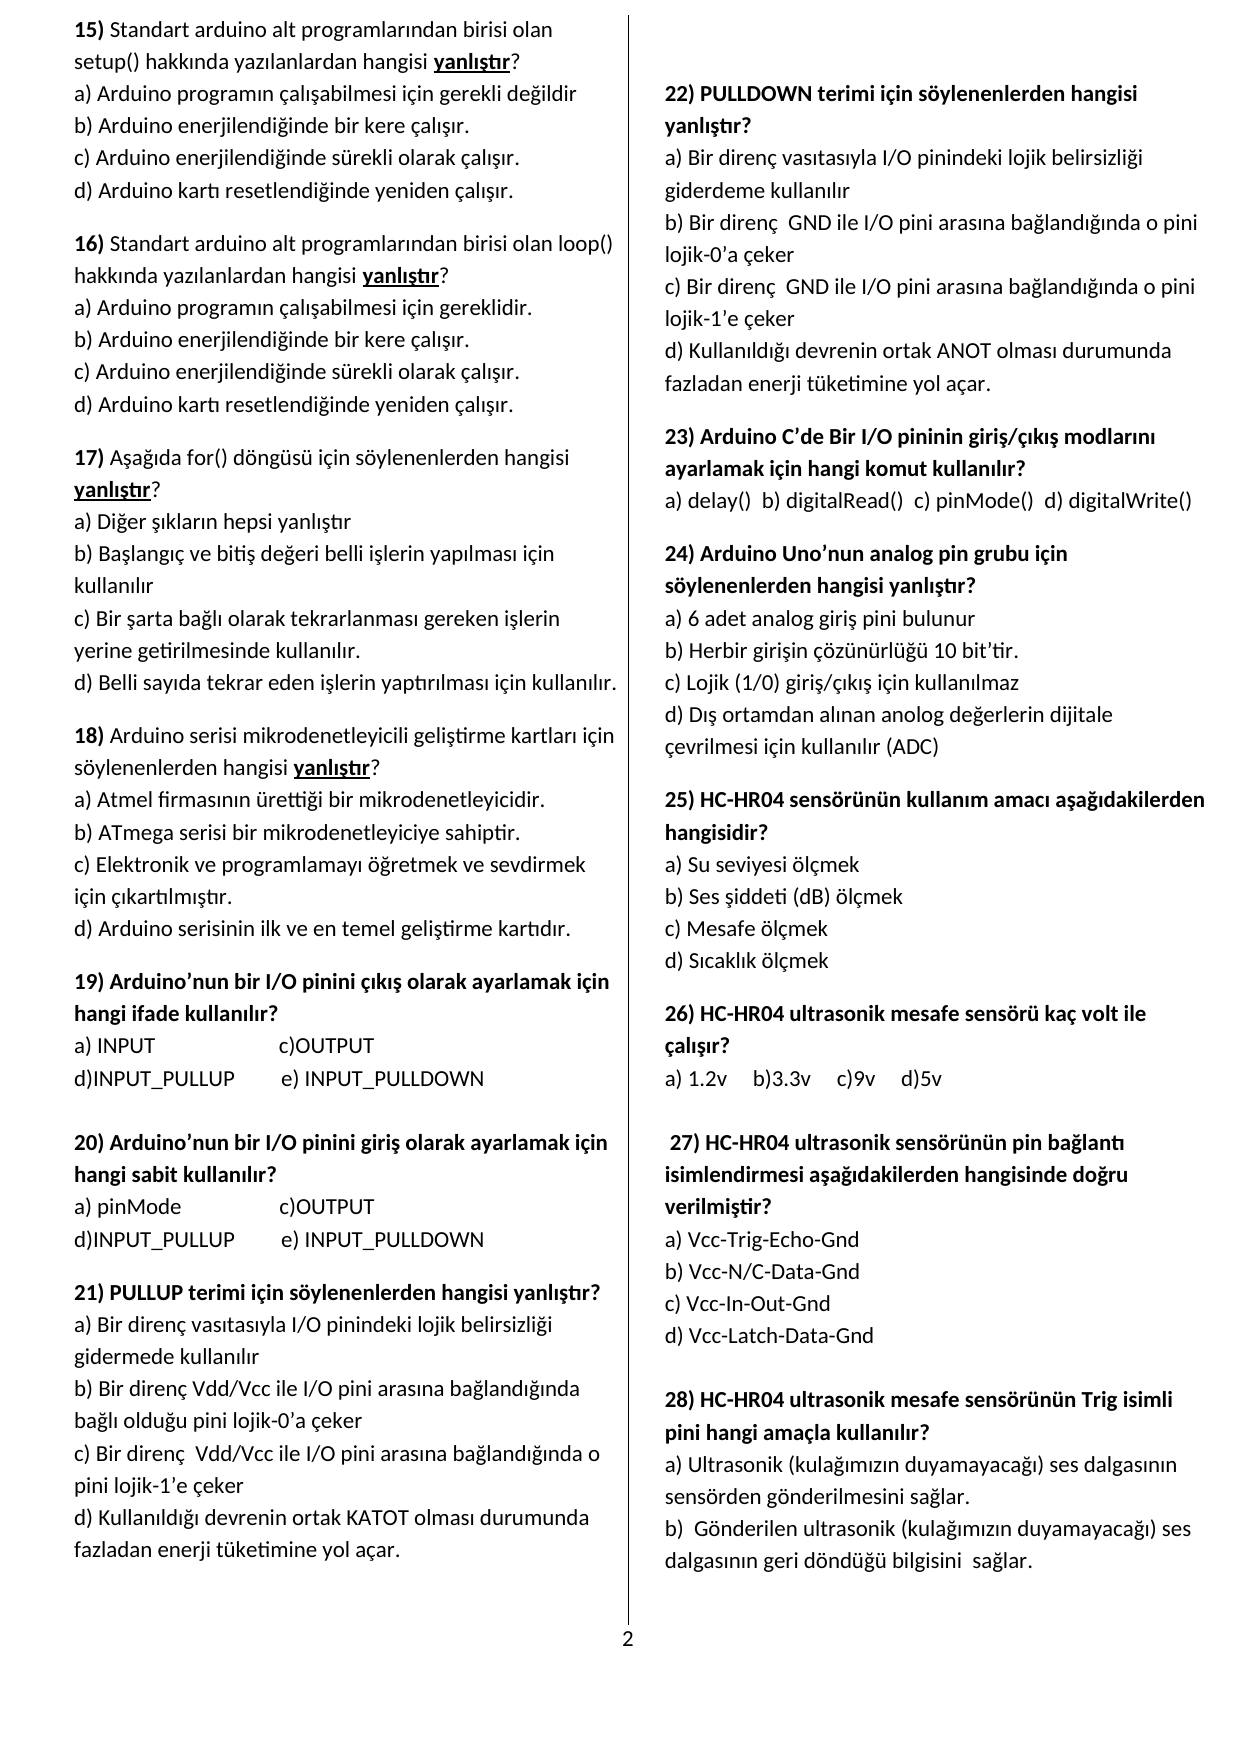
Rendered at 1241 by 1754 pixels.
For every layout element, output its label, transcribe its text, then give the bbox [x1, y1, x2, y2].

text 25) HC-HR04 sensörünün kullanım amacı aşağıdakilerden hangisidir? a) Su seviyesi ölçmek b) Ses şiddeti (dB) ölçmek c) Mesafe ölçmek d) Sıcaklık ölçmek [664, 785, 1211, 974]
text 21) PULLUP terimi için söylenenlerden hangisi yanlıştır? a) Bir direnç vasıtasıyla I/O pinindeki lojik belirsizliği gidermede kullanılır b) Bir direnç Vdd/Vcc ile I/O pini arasına bağlandığında bağlı olduğu pini lojik-0’a çeker c) Bir direnç Vdd/Vcc ile I/O pini arasına bağlandığında o pini lojik-1’e çeker d) Kullanıldığı devrenin ortak KATOT olması durumunda fazladan enerji tüketimine yol açar. [74, 1278, 620, 1563]
text 16) Standart arduino alt programlarından birisi olan loop() hakkında yazılanlardan hangisi yanlıştır? a) Arduino programın çalışabilmesi için gereklidir. b) Arduino enerjilendiğinde bir kere çalışır. c) Arduino enerjilendiğinde sürekli olarak çalışır. d) Arduino kartı resetlendiğinde yeniden çalışır. [74, 229, 620, 418]
text 18) Arduino serisi mikrodenetleyicili geliştirme kartları için söylenenlerden hangisi yanlıştır? a) Atmel firmasının ürettiği bir mikrodenetleyicidir. b) ATmega serisi bir mikrodenetleyiciye sahiptir. c) Elektronik ve programlamayı öğretmek ve sevdirmek için çıkartılmıştır. d) Arduino serisinin ilk ve en temel geliştirme kartıdır. [74, 721, 620, 942]
text 23) Arduino C’de Bir I/O pininin giriş/çıkış modlarını ayarlamak için hangi komut kullanılır? a) delay() b) digitalRead() c) pinMode() d) digitalWrite() [664, 422, 1211, 514]
text 17) Aşağıda for() döngüsü için söylenenlerden hangisi yanlıştır? a) Diğer şıkların hepsi yanlıştır b) Başlangıç ve bitiş değeri belli işlerin yapılması için kullanılır c) Bir şarta bağlı olarak tekrarlanması gereken işlerin yerine getirilmesinde kullanılır. d) Belli sayıda tekrar eden işlerin yaptırılması için kullanılır. [74, 443, 620, 696]
text 15) Standart arduino alt programlarından birisi olan setup() hakkında yazılanlardan hangisi yanlıştır? a) Arduino programın çalışabilmesi için gerekli değildir b) Arduino enerjilendiğinde bir kere çalışır. c) Arduino enerjilendiğinde sürekli olarak çalışır. d) Arduino kartı resetlendiğinde yeniden çalışır. [74, 15, 620, 204]
text 19) Arduino’nun bir I/O pinini çıkış olarak ayarlamak için hangi ifade kullanılır? a) INPUT c)OUTPUT d)INPUT_PULLUP e) INPUT_PULLDOWN 20) Arduino’nun bir I/O pinini giriş olarak ayarlamak için hangi sabit kullanılır? a) pinMode c)OUTPUT d)INPUT_PULLUP e) INPUT_PULLDOWN [74, 967, 620, 1253]
text 24) Arduino Uno’nun analog pin grubu için söylenenlerden hangisi yanlıştır? a) 6 adet analog giriş pini bulunur b) Herbir girişin çözünürlüğü 10 bit’tir. c) Lojik (1/0) giriş/çıkış için kullanılmaz d) Dış ortamdan alınan anolog değerlerin dijitale çevrilmesi için kullanılır (ADC) [664, 539, 1211, 760]
text 22) PULLDOWN terimi için söylenenlerden hangisi yanlıştır? a) Bir direnç vasıtasıyla I/O pinindeki lojik belirsizliği giderdeme kullanılır b) Bir direnç GND ile I/O pini arasına bağlandığında o pini lojik-0’a çeker c) Bir direnç GND ile I/O pini arasına bağlandığında o pini lojik-1’e çeker d) Kullanıldığı devrenin ortak ANOT olması durumunda fazladan enerji tüketimine yol açar. [664, 15, 1211, 397]
